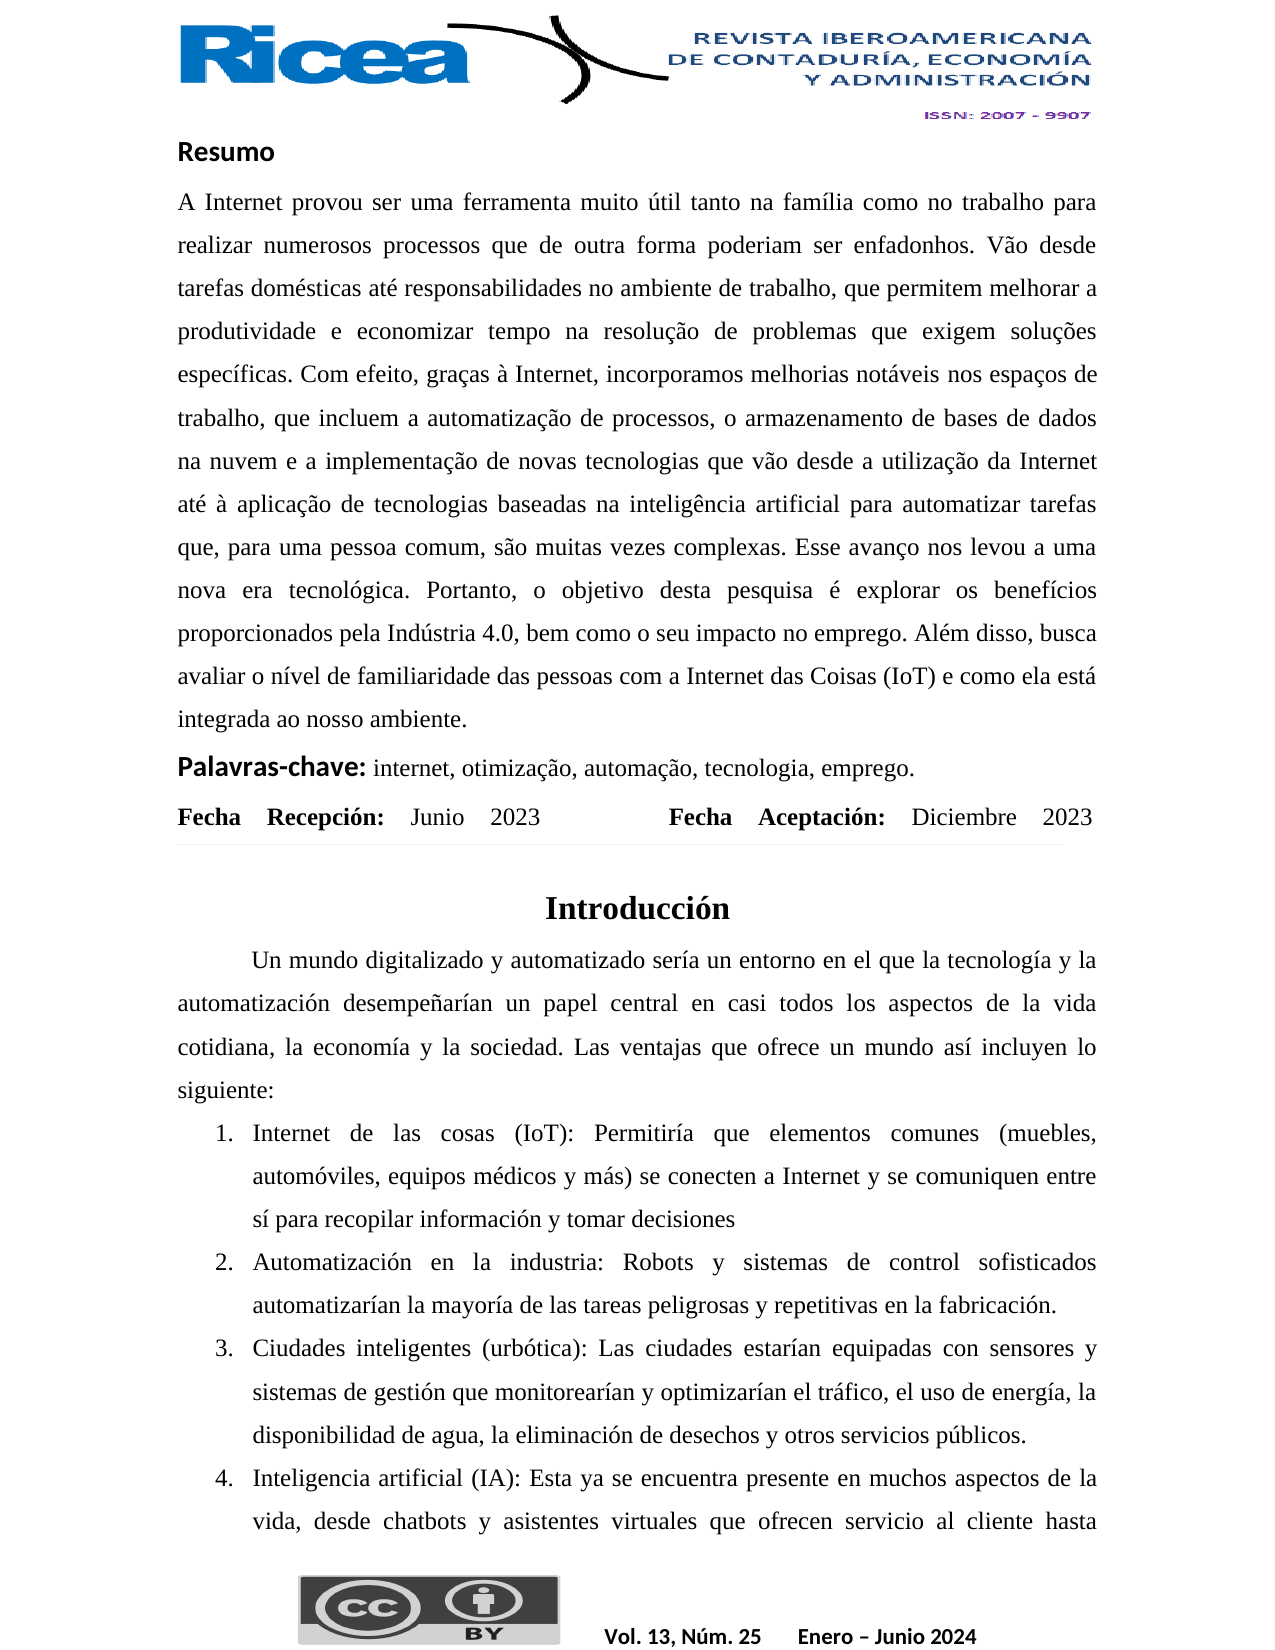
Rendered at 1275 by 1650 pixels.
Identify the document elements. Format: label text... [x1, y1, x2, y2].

text Fecha Recepción: Junio 2023 Fecha Aceptación: Diciembre 2023 [177, 802, 1093, 873]
subtitle Introducción [177, 888, 1098, 926]
list Ciudades inteligentes (urbótica): Las ciudades estarían equipadas con sensores y sistemas de gestión que monitorearían y optimizarían el tráfico, el uso de energía, la disponibilidad de agua, la eliminación de desechos y otros servicios públicos. [215, 1333, 1098, 1448]
text Palavras-chave: internet, otimização, automação, tecnologia, emprego. [177, 748, 1098, 783]
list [215, 1463, 1098, 1535]
text Resumo [177, 133, 1098, 168]
text Un mundo digitalizado y automatizado sería un entorno en el que la tecnología y la automatización desempeñarían un papel central en casi todos los aspectos de la vida cotidiana, la economía y la sociedad. Las ventajas que ofrece un mundo así incluyen lo siguiente: [177, 945, 1098, 1103]
text A Internet provou ser uma ferramenta muito útil tanto na família como no trabalho para realizar numerosos processos que de outra forma poderiam ser enfadonhos. Vão desde tarefas domésticas até responsabilidades no ambiente de trabalho, que permitem melhorar a produtividade e economizar tempo na resolução de problemas que exigem soluções específicas. Com efeito, graças à Internet, incorporamos melhorias notáveis ​​​​nos espaços de trabalho, que incluem a automatização de processos, o armazenamento de bases de dados na nuvem e a implementação de novas tecnologias que vão desde a utilização da Internet até à aplicação de tecnologias baseadas na inteligência artificial para automatizar tarefas que, para uma pessoa comum, são muitas vezes complexas. Esse avanço nos levou a uma nova era tecnológica. Portanto, o objetivo desta pesquisa é explorar os benefícios proporcionados pela Indústria 4.0, bem como o seu impacto no emprego. Além disso, busca avaliar o nível de familiaridade das pessoas com a Internet das Coisas (IoT) e como ela está integrada ao nosso ambiente. [177, 187, 1098, 733]
list Internet de las cosas (IoT): Permitiría que elementos comunes (muebles, automóviles, equipos médicos y más) se conecten a Internet y se comuniquen entre sí para recopilar información y tomar decisiones [215, 1118, 1098, 1233]
picture [297, 1575, 561, 1645]
list Automatización en la industria: Robots y sistemas de control sofisticados automatizarían la mayoría de las tareas peligrosas y repetitivas en la fabricación. [215, 1247, 1098, 1319]
